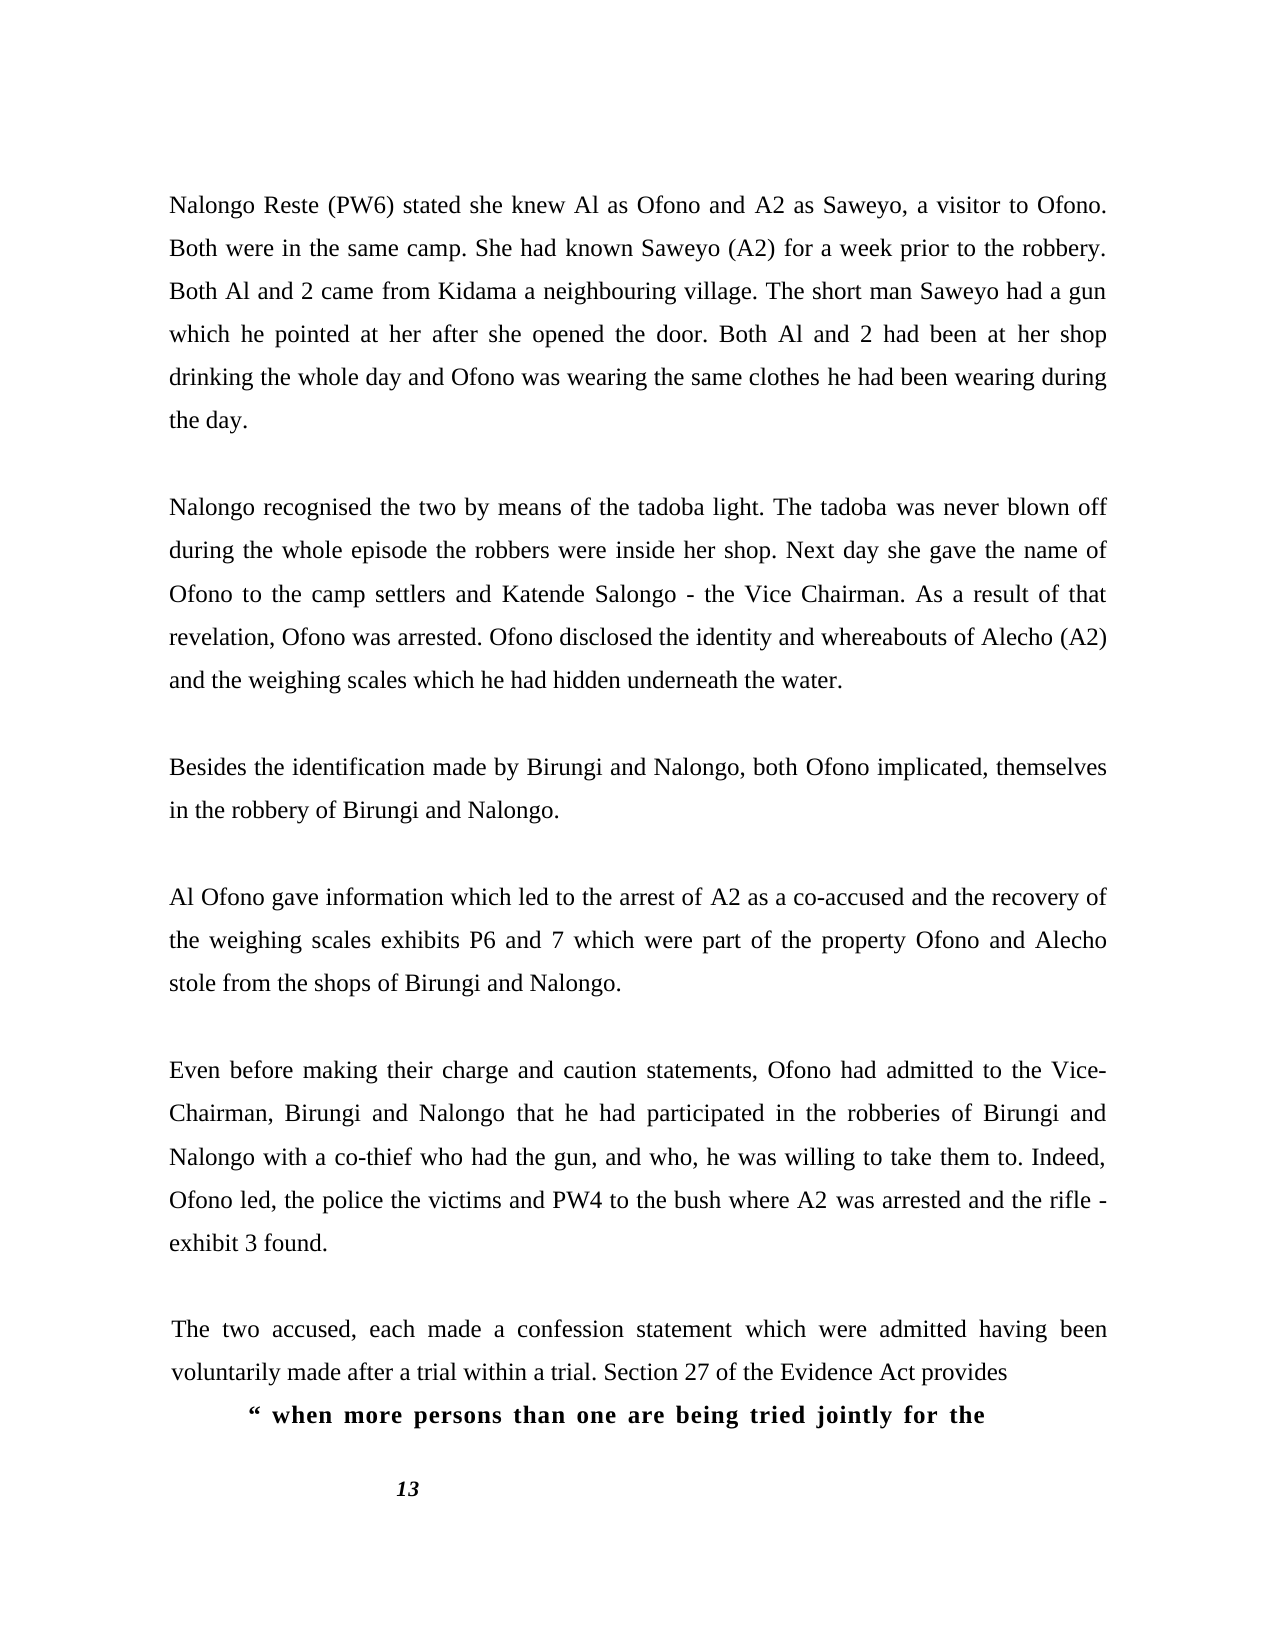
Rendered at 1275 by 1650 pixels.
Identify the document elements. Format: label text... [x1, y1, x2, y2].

text The two accused, each made a confession statement which were admitted having been voluntarily made after a trial within a trial. Section 27 of the Evidence Act provides [171, 1314, 1107, 1386]
text Al Ofono gave information which led to the arrest of A2 as a co-accused and the recovery of the weighing scales exhibits P6 and 7 which were part of the property Ofono and Alecho stole from the shops of Birungi and Nalongo. [169, 882, 1107, 997]
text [248, 1401, 986, 1429]
text Nalongo recognised the two by means of the tadoba light. The tadoba was never blown off during the whole episode the robbers were inside her shop. Next day she gave the name of Ofono to the camp settlers and Katende Salongo - the Vice Chairman. As a result of that revelation, Ofono was arrested. Ofono disclosed the identity and whereabouts of Alecho (A2) and the weighing scales which he had hidden underneath the water. [169, 492, 1107, 694]
text Nalongo Reste (PW6) stated she knew Al as Ofono and A2 as Saweyo, a visitor to Ofono. Both were in the same camp. She had known Saweyo (A2) for a week prior to the robbery. Both Al and 2 came from Kidama a neighbouring village. The short man Saweyo had a gun which he pointed at her after she opened the door. Both Al and 2 had been at her shop drinking the whole day and Ofono was wearing the same clothes he had been wearing during the day. [169, 190, 1107, 434]
text Besides the identification made by Birungi and Nalongo, both Ofono implicated, themselves in the robbery of Birungi and Nalongo. [169, 752, 1107, 824]
text Even before making their charge and caution statements, Ofono had admitted to the Vice-Chairman, Birungi and Nalongo that he had participated in the robberies of Birungi and Nalongo with a co-thief who had the gun, and who, he was willing to take them to. Indeed, Ofono led, the police the victims and PW4 to the bush where A2 was arrested and the rifle - exhibit 3 found. [169, 1055, 1107, 1257]
